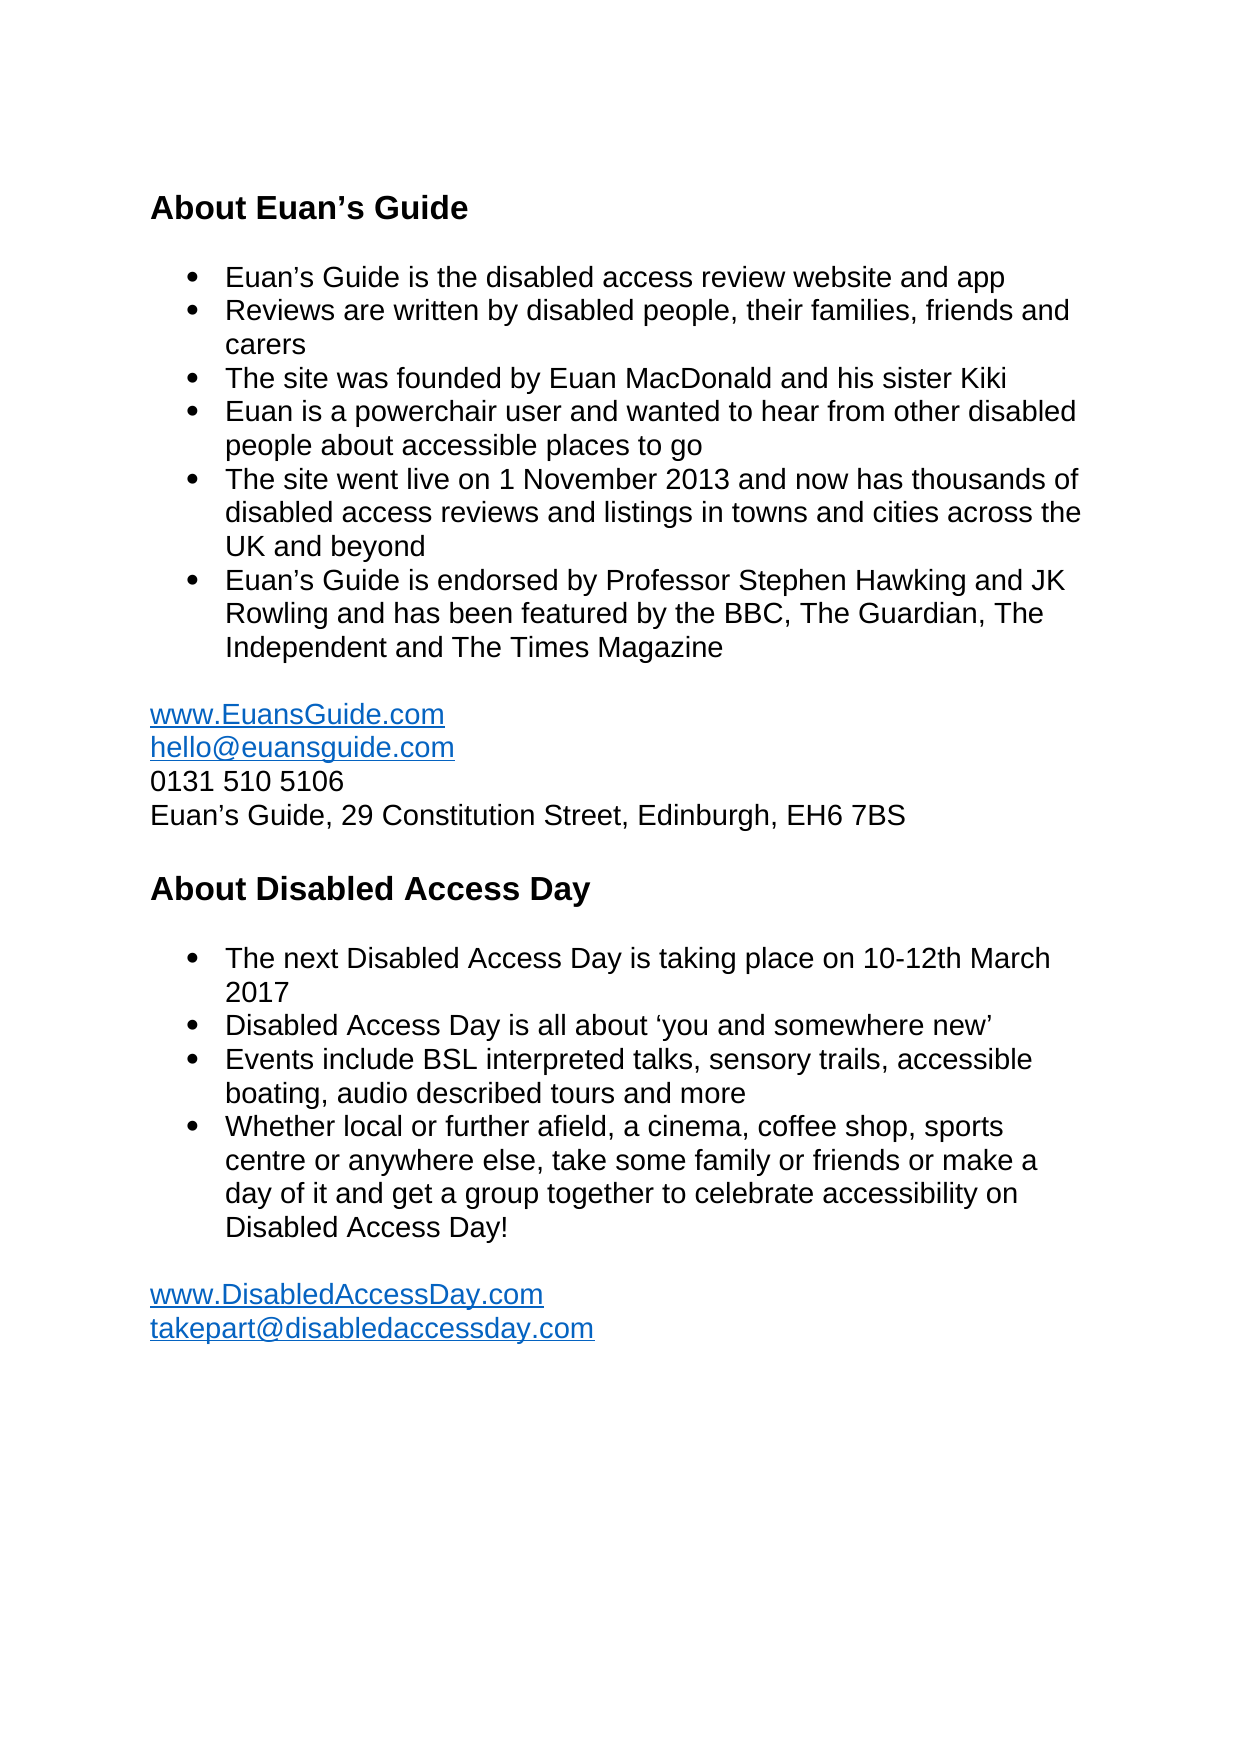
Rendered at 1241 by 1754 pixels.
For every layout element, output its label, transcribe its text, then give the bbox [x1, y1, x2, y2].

list Euan’s Guide is the disabled access review website and app [187, 260, 1090, 293]
list Events include BSL interpreted talks, sensory trails, accessible boating, audio described tours and more [187, 1042, 1090, 1109]
list Euan is a powerchair user and wanted to hear from other disabled people about accessible places to go [187, 394, 1090, 462]
list Euan’s Guide is endorsed by Professor Stephen Hawking and JK Rowling and has been featured by the BBC, The Guardian, The Independent and The Times Magazine [187, 563, 1090, 663]
text www.DisabledAccessDay.com [150, 1277, 1090, 1311]
subtitle About Euan’s Guide [150, 188, 1090, 226]
list The site went live on 1 November 2013 and now has thousands of disabled access reviews and listings in towns and cities across the UK and beyond [187, 462, 1090, 563]
text 0131 510 5106 [150, 764, 1090, 798]
list Whether local or further afield, a cinema, coffee shop, sports centre or anywhere else, take some family or friends or make a day of it and get a group together to celebrate accessibility on Disabled Access Day! [187, 1109, 1090, 1243]
subtitle About Disabled Access Day [150, 869, 1090, 907]
list Reviews are written by disabled people, their families, friends and carers [187, 293, 1090, 361]
list The next Disabled Access Day is taking place on 10-12th March 2017 [187, 941, 1090, 1008]
text Euan’s Guide, 29 Constitution Street, Edinburgh, EH6 7BS [150, 798, 1090, 831]
text www.EuansGuide.com [150, 697, 1090, 731]
list The site was founded by Euan MacDonald and his sister Kiki [187, 361, 1090, 394]
list Disabled Access Day is all about ‘you and somewhere new’ [187, 1008, 1090, 1042]
text hello@euansguide.com [150, 731, 1090, 764]
text takepart@disabledaccessday.com [150, 1311, 1090, 1344]
